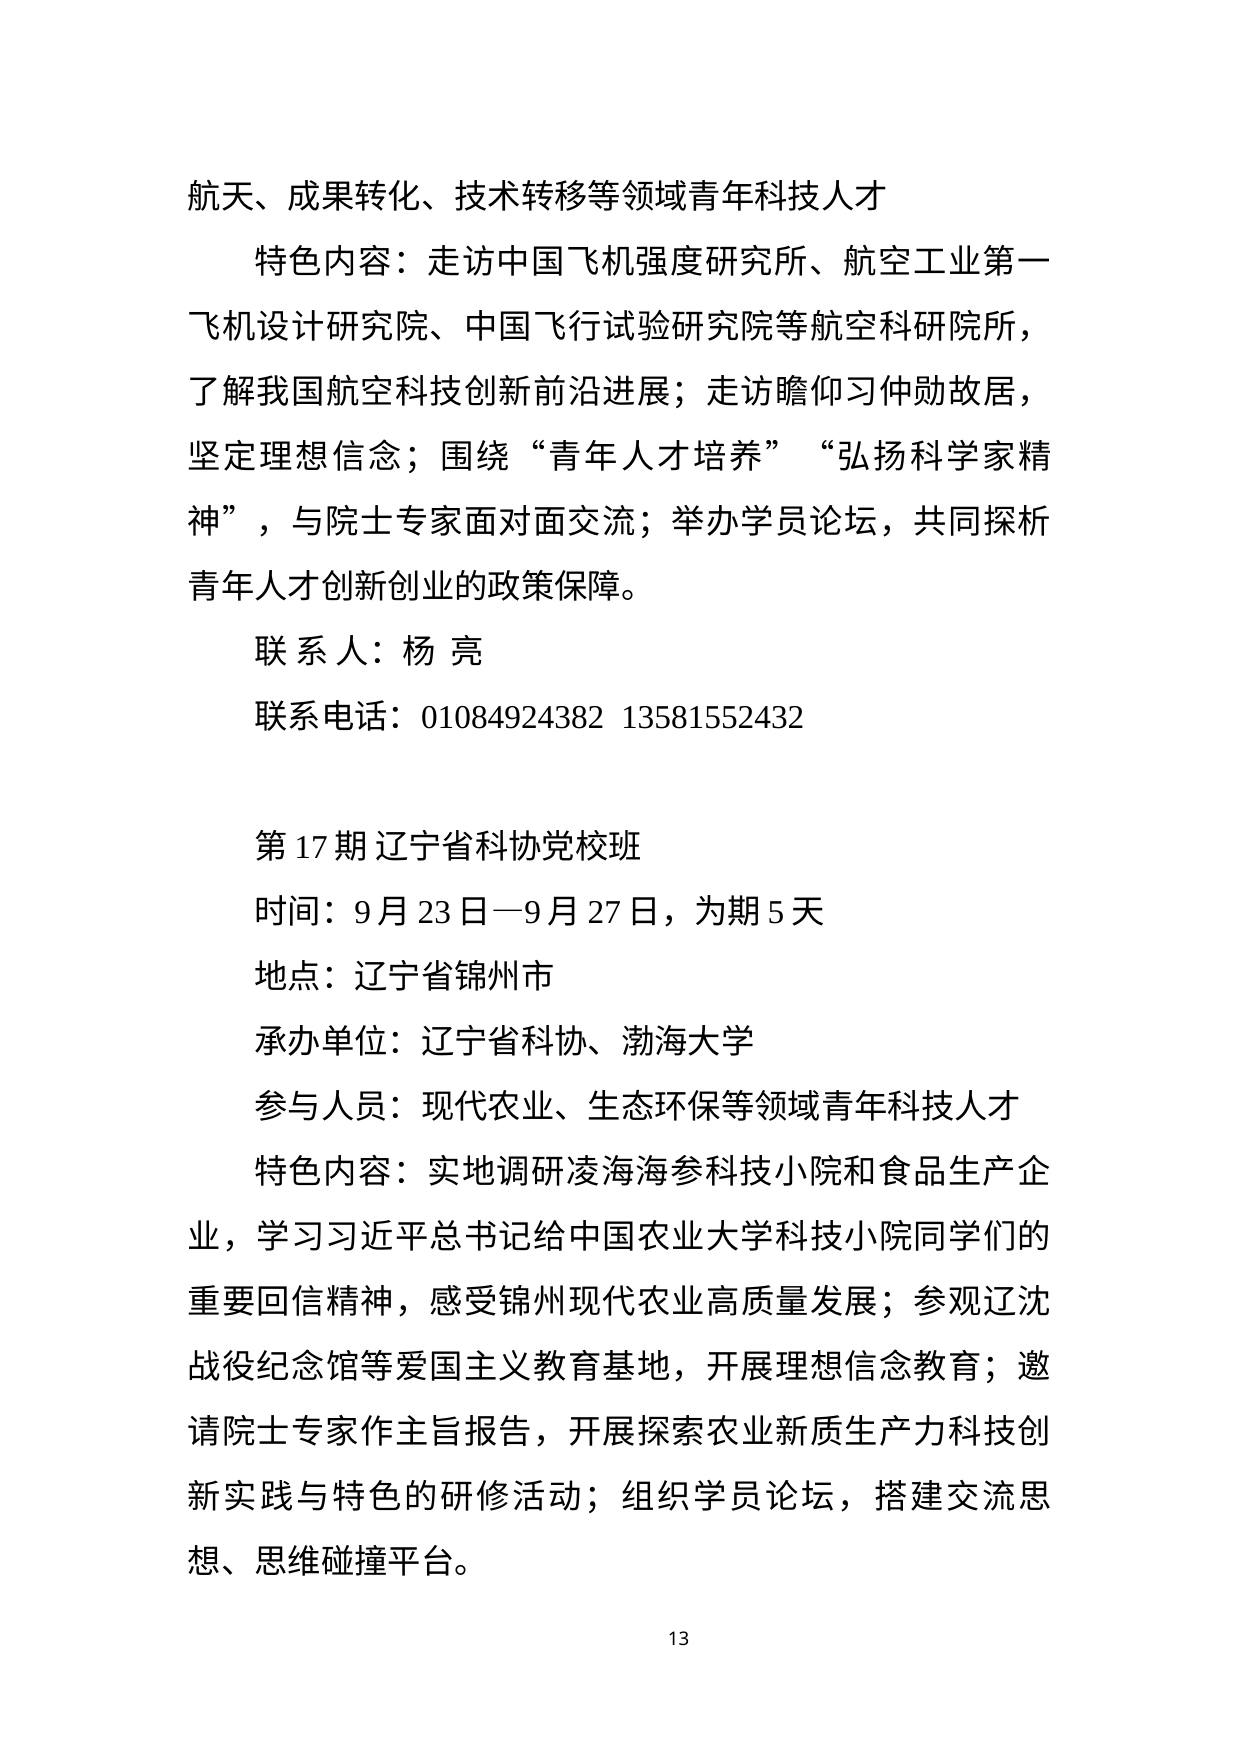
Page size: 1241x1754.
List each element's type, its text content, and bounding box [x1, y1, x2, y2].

text 联系电话：01084924382 13581552432 [187, 682, 1053, 747]
text 承办单位：辽宁省科协、渤海大学 [187, 1007, 1053, 1072]
text 特色内容：实地调研凌海海参科技小院和食品生产企业，学习习近平总书记给中国农业大学科技小院同学们的重要回信精神，感受锦州现代农业高质量发展；参观辽沈战役纪念馆等爱国主义教育基地，开展理想信念教育；邀请院士专家作主旨报告，开展探索农业新质生产力科技创新实践与特色的研修活动；组织学员论坛，搭建交流思想、思维碰撞平台。 [187, 1137, 1053, 1592]
text 特色内容：走访中国飞机强度研究所、航空工业第一飞机设计研究院、中国飞行试验研究院等航空科研院所，了解我国航空科技创新前沿进展；走访瞻仰习仲勋故居，坚定理想信念；围绕“青年人才培养”“弘扬科学家精神”，与院士专家面对面交流；举办学员论坛，共同探析青年人才创新创业的政策保障。 [187, 227, 1053, 617]
text 地点：辽宁省锦州市 [187, 942, 1053, 1007]
text 联 系 人：杨 亮 [187, 617, 1053, 682]
text 参与人员：现代农业、生态环保等领域青年科技人才 [187, 1072, 1053, 1137]
text 第17期 辽宁省科协党校班 [187, 812, 1053, 877]
text 时间：9月23日—9月27日，为期5天 [187, 877, 1053, 942]
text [187, 162, 1053, 227]
